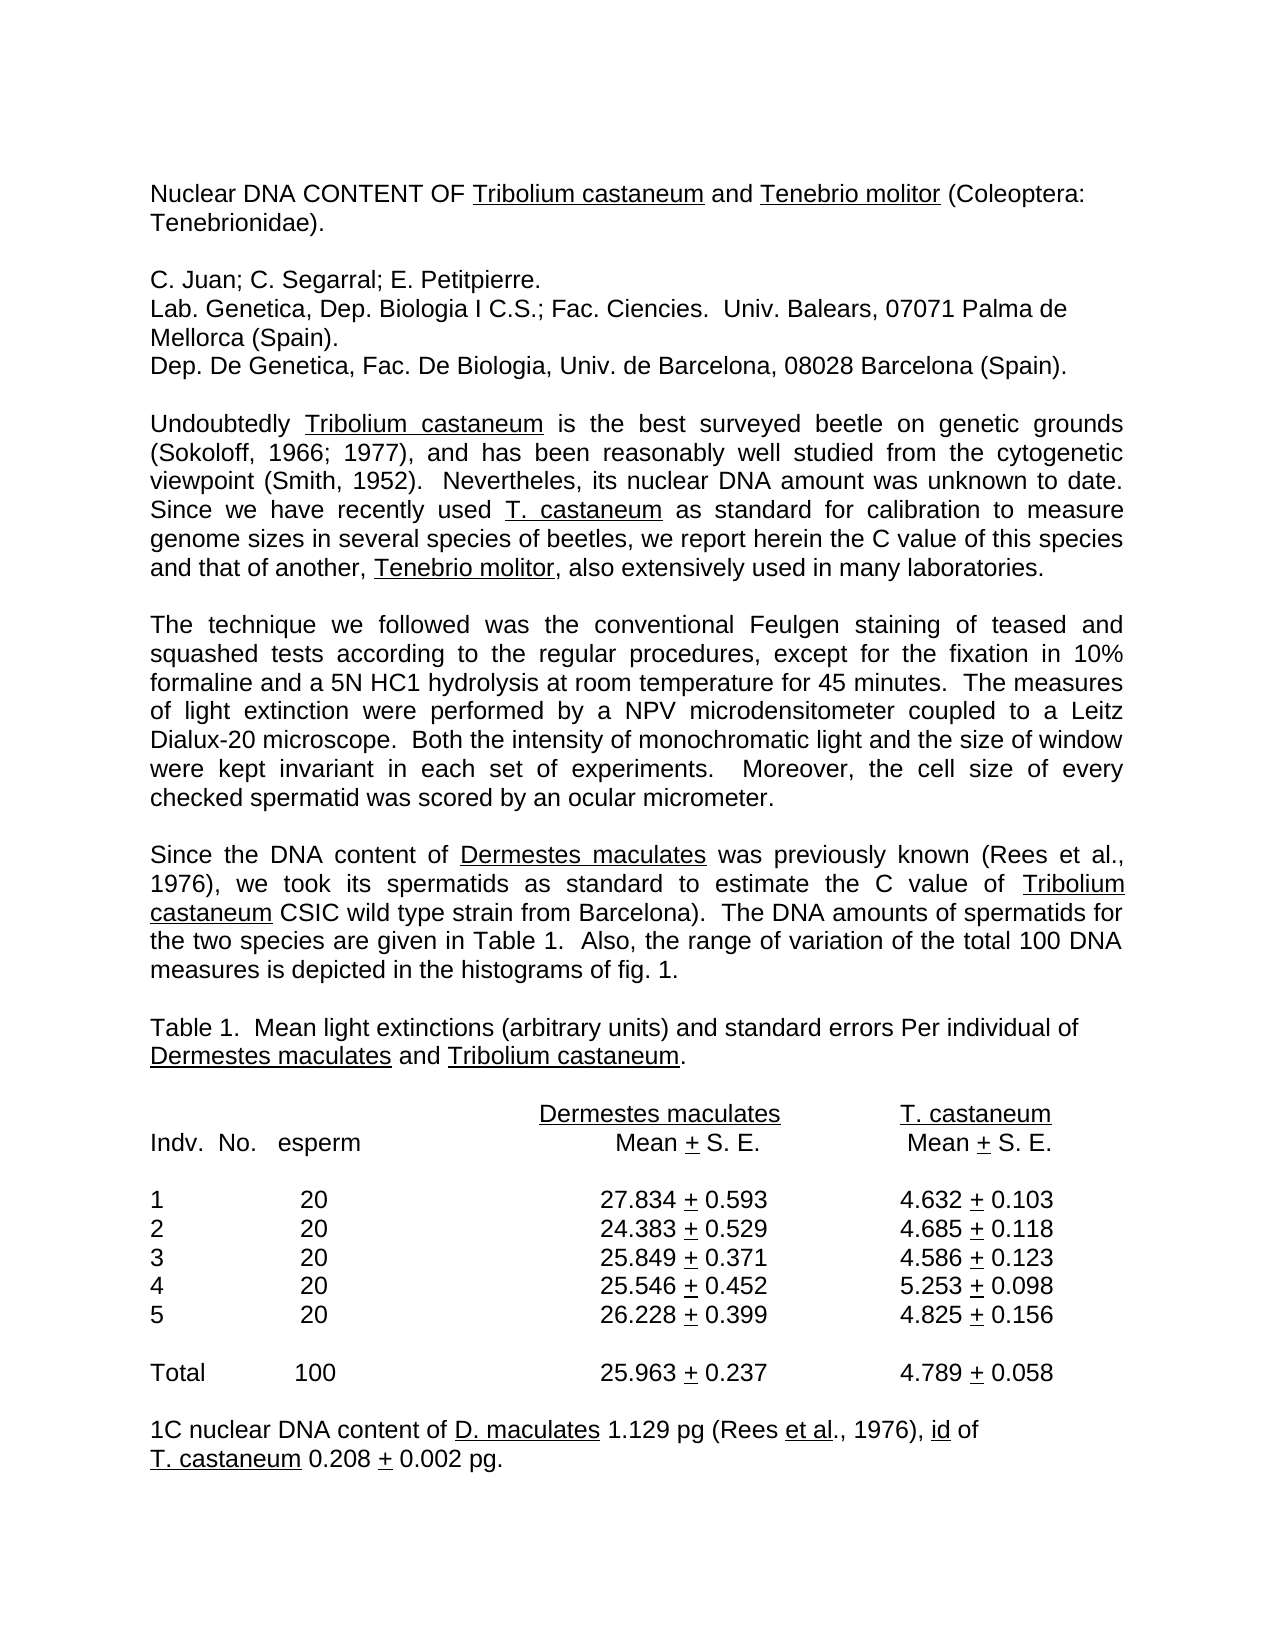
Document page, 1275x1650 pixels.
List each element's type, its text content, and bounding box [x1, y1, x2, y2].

text Since the DNA content of Dermestes maculates was previously known (Rees et al., 1976), we took its spermatids as standard to estimate the C value of Tribolium castaneum CSIC wild type strain from Barcelona). The DNA amounts of spermatids for the two species are given in Table 1. Also, the range of variation of the total 100 DNA measures is depicted in the histograms of fig. 1. [150, 840, 1125, 984]
text 5 20 26.228 + 0.399 4.825 + 0.156 [150, 1300, 1125, 1329]
text Lab. Genetica, Dep. Biologia I C.S.; Fac. Ciencies. Univ. Balears, 07071 Palma de Mellorca (Spain). [150, 294, 1125, 351]
text Undoubtedly Tribolium castaneum is the best surveyed beetle on genetic grounds (Sokoloff, 1966; 1977), and has been reasonably well studied from the cytogenetic viewpoint (Smith, 1952). Nevertheles, its nuclear DNA amount was unknown to date. Since we have recently used T. castaneum as standard for calibration to measure genome sizes in several species of beetles, we report herein the C value of this species and that of another, Tenebrio molitor, also extensively used in many laboratories. [150, 409, 1125, 581]
text Dermestes maculates T. castaneum [150, 1099, 1125, 1127]
text 4 20 25.546 + 0.452 5.253 + 0.098 [150, 1271, 1125, 1300]
text Table 1. Mean light extinctions (arbitrary units) and standard errors Per individual of Dermestes maculates and Tribolium castaneum. [150, 1012, 1125, 1070]
text T. castaneum 0.208 + 0.002 pg. [150, 1444, 1125, 1472]
text Nuclear DNA CONTENT OF Tribolium castaneum and Tenebrio molitor (Coleoptera: Tenebrionidae). [150, 179, 1125, 236]
text Dep. De Genetica, Fac. De Biologia, Univ. de Barcelona, 08028 Barcelona (Spain). [150, 351, 1125, 380]
text Indv. No. esperm Mean + S. E. Mean + S. E. [150, 1127, 1125, 1156]
text 2 20 24.383 + 0.529 4.685 + 0.118 [150, 1214, 1125, 1242]
text 1C nuclear DNA content of D. maculates 1.129 pg (Rees et al., 1976), id of [150, 1415, 1125, 1444]
text 1 20 27.834 + 0.593 4.632 + 0.103 [150, 1185, 1125, 1214]
text 3 20 25.849 + 0.371 4.586 + 0.123 [150, 1242, 1125, 1271]
text C. Juan; C. Segarral; E. Petitpierre. [150, 265, 1125, 294]
text Total 100 25.963 + 0.237 4.789 + 0.058 [150, 1357, 1125, 1386]
text The technique we followed was the conventional Feulgen staining of teased and squashed tests according to the regular procedures, except for the fixation in 10% formaline and a 5N HC1 hydrolysis at room temperature for 45 minutes. The measures of light extinction were performed by a NPV microdensitometer coupled to a Leitz Dialux-20 microscope. Both the intensity of monochromatic light and the size of window were kept invariant in each set of experiments. Moreover, the cell size of every checked spermatid was scored by an ocular micrometer. [150, 610, 1125, 811]
